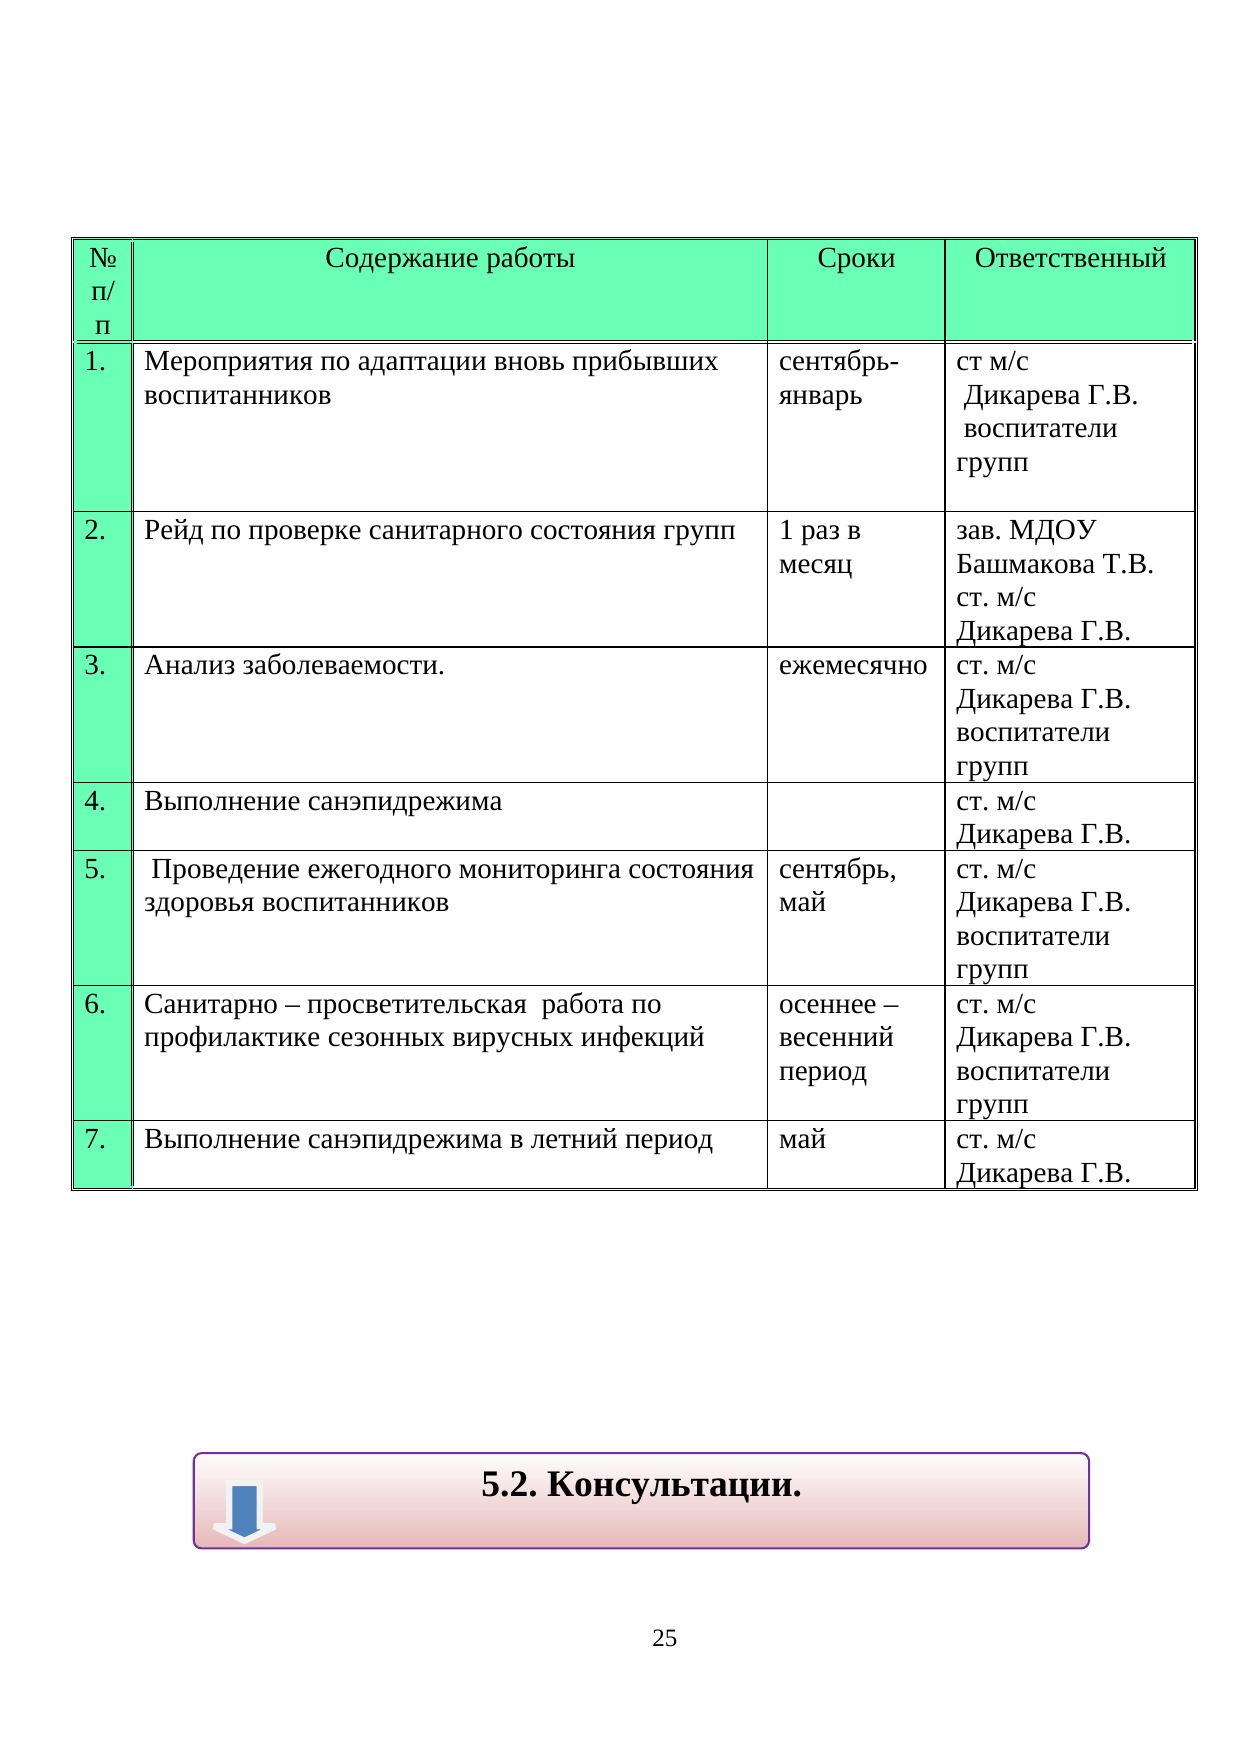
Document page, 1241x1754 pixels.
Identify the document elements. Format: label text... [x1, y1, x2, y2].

table_cell зав. МДОУ Башмакова Т.В. ст. м/с Дикарева Г.В. [946, 512, 1194, 646]
table_cell ст. м/с Дикарева Г.В. [946, 1121, 1194, 1188]
table_cell ст. м/с Дикарева Г.В. [946, 783, 1194, 850]
table_cell сентябрь, май [768, 851, 944, 985]
table_cell 7. [74, 1121, 133, 1188]
table_cell 3. [74, 648, 131, 782]
table_cell осеннее –весенний период [768, 986, 944, 1120]
table_cell Санитарно – просветительская работа по профилактике сезонных вирусных инфекций [134, 986, 767, 1120]
table_cell 1. [73, 340, 133, 511]
table_cell 5. [74, 851, 131, 985]
table_cell Выполнение санэпидрежима [134, 783, 767, 850]
table_cell ст. м/с Дикарева Г.В. воспитатели групп [946, 851, 1194, 985]
table_cell 6. [74, 986, 131, 1120]
table_cell Выполнение санэпидрежима в летний период [133, 1121, 767, 1188]
table_cell Рейд по проверке санитарного состояния групп [134, 512, 767, 646]
table_header Содержание работы [133, 240, 767, 340]
table_cell май [768, 1121, 944, 1188]
table_cell Мероприятия по адаптации вновь прибывших воспитанников [134, 344, 767, 511]
table_cell 4. [74, 783, 131, 850]
table_cell сентябрь-январь [768, 344, 944, 511]
table_header Сроки [768, 240, 944, 340]
table_cell Проведение ежегодного мониторинга состояния здоровья воспитанников [134, 851, 767, 985]
table_cell 2. [74, 512, 131, 646]
table_header Ответственный [946, 240, 1194, 340]
table_cell 1 раз в месяц [768, 512, 944, 646]
table_cell [768, 783, 944, 850]
table_cell ежемесячно [768, 648, 944, 782]
table_cell Анализ заболеваемости. [134, 648, 767, 782]
table_cell ст. м/с Дикарева Г.В. воспитатели групп [946, 986, 1194, 1120]
table_header № п/п [74, 238, 133, 340]
table_cell ст. м/с Дикарева Г.В. воспитатели групп [946, 648, 1194, 782]
table_cell ст м/с Дикарева Г.В. воспитатели групп [946, 340, 1196, 511]
